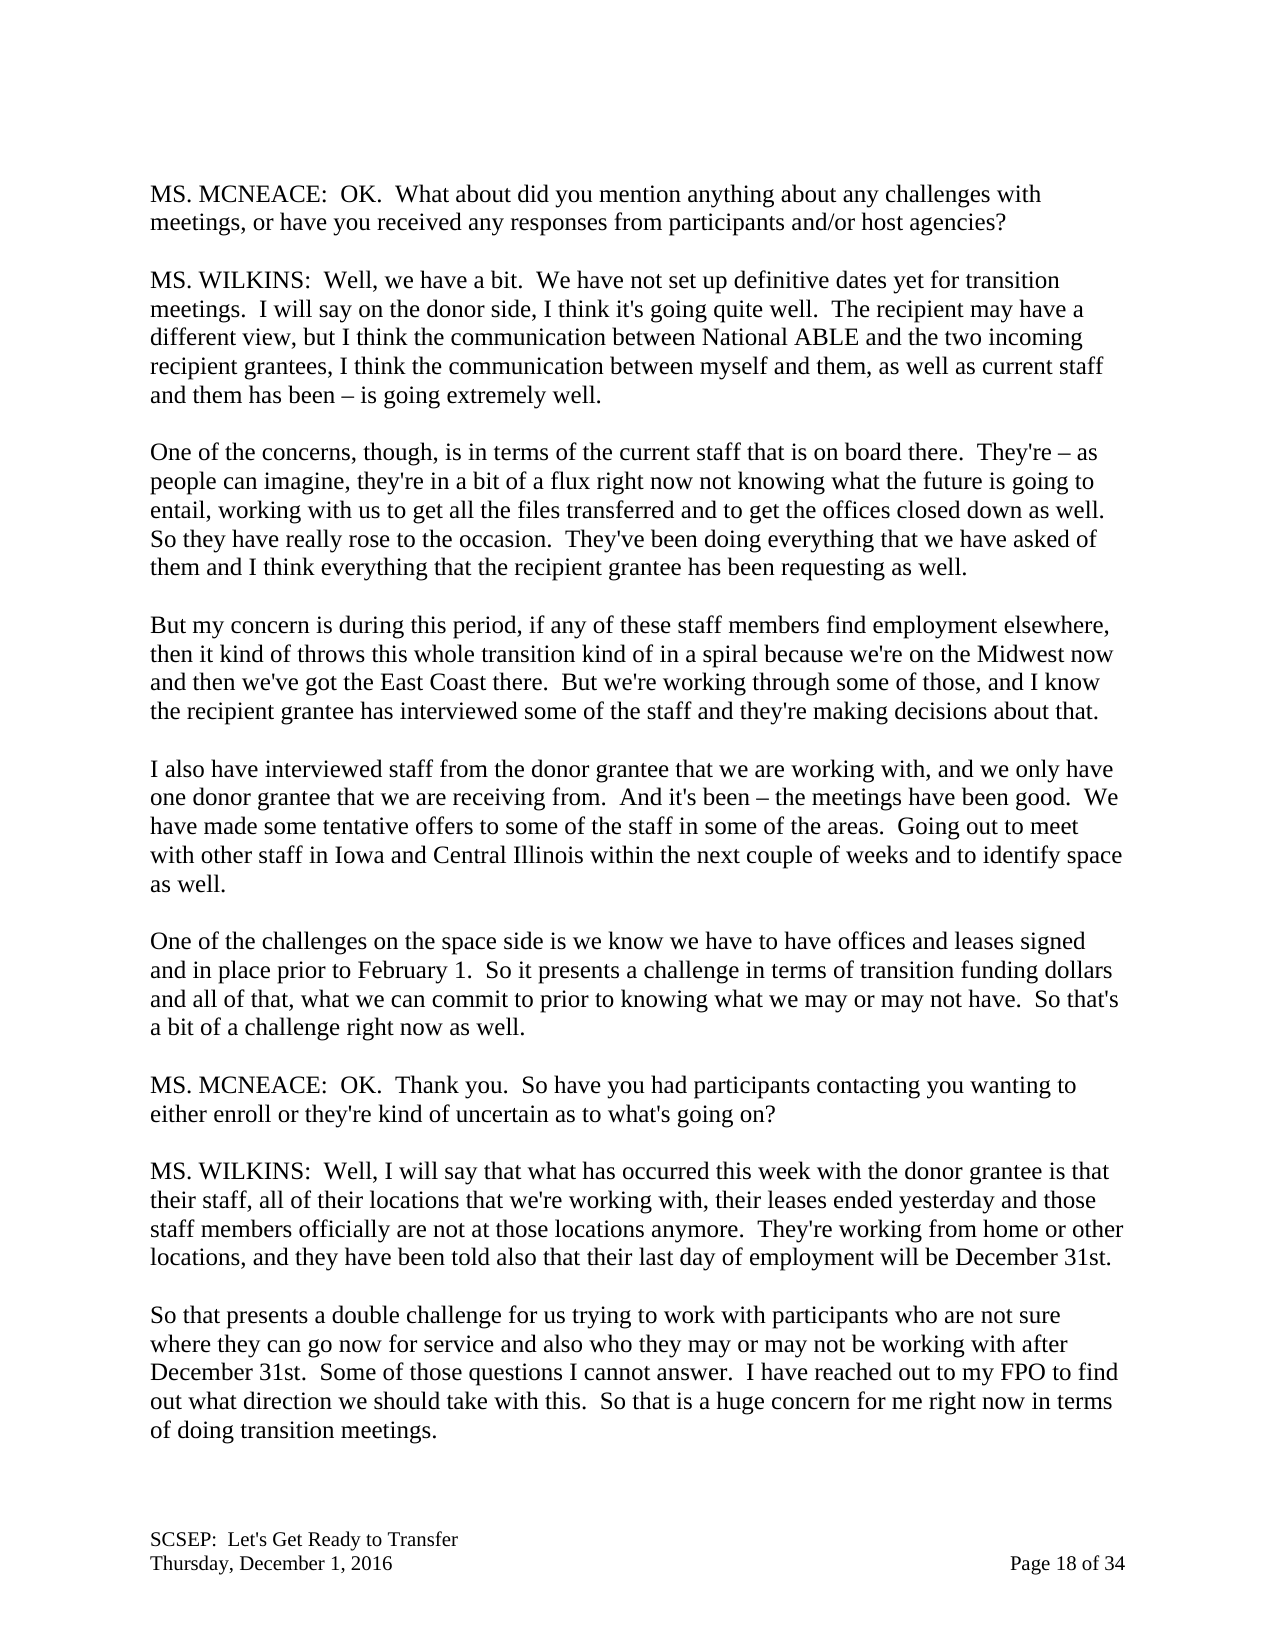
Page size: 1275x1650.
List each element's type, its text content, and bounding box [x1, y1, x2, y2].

text MS. WILKINS: Well, I will say that what has occurred this week with the donor grantee is that their staff, all of their locations that we're working with, their leases ended yesterday and those staff members officially are not at those locations anymore. They're working from home or other locations, and they have been told also that their last day of employment will be December 31st. [150, 1156, 1125, 1271]
text So that presents a double challenge for us trying to work with participants who are not sure where they can go now for service and also who they may or may not be working with after December 31st. Some of those questions I cannot answer. I have reached out to my FPO to find out what direction we should take with this. So that is a huge concern for me right now in terms of doing transition meetings. [150, 1300, 1125, 1444]
text MS. MCNEACE: OK. What about did you mention anything about any challenges with meetings, or have you received any responses from participants and/or host agencies? [150, 179, 1125, 236]
text MS. MCNEACE: OK. Thank you. So have you had participants contacting you wanting to either enroll or they're kind of uncertain as to what's going on? [150, 1070, 1125, 1127]
text One of the challenges on the space side is we know we have to have offices and leases signed and in place prior to February 1. So it presents a challenge in terms of transition funding dollars and all of that, what we can commit to prior to knowing what we may or may not have. So that's a bit of a challenge right now as well. [150, 926, 1125, 1041]
text One of the concerns, though, is in terms of the current staff that is on board there. They're – as people can imagine, they're in a bit of a flux right now not knowing what the future is going to entail, working with us to get all the files transferred and to get the offices closed down as well. So they have really rose to the occasion. They've been doing everything that we have asked of them and I think everything that the recipient grantee has been requesting as well. [150, 437, 1125, 581]
text But my concern is during this period, if any of these staff members find employment elsewhere, then it kind of throws this whole transition kind of in a spiral because we're on the Midwest now and then we've got the East Coast there. But we're working through some of those, and I know the recipient grantee has interviewed some of the staff and they're making decisions about that. [150, 610, 1125, 725]
text I also have interviewed staff from the donor grantee that we are working with, and we only have one donor grantee that we are receiving from. And it's been – the meetings have been good. We have made some tentative offers to some of the staff in some of the areas. Going out to meet with other staff in Iowa and Central Illinois within the next couple of weeks and to identify space as well. [150, 754, 1125, 897]
text MS. WILKINS: Well, we have a bit. We have not set up definitive dates yet for transition meetings. I will say on the donor side, I think it's going quite well. The recipient may have a different view, but I think the communication between National ABLE and the two incoming recipient grantees, I think the communication between myself and them, as well as current staff and them has been – is going extremely well. [150, 265, 1125, 409]
